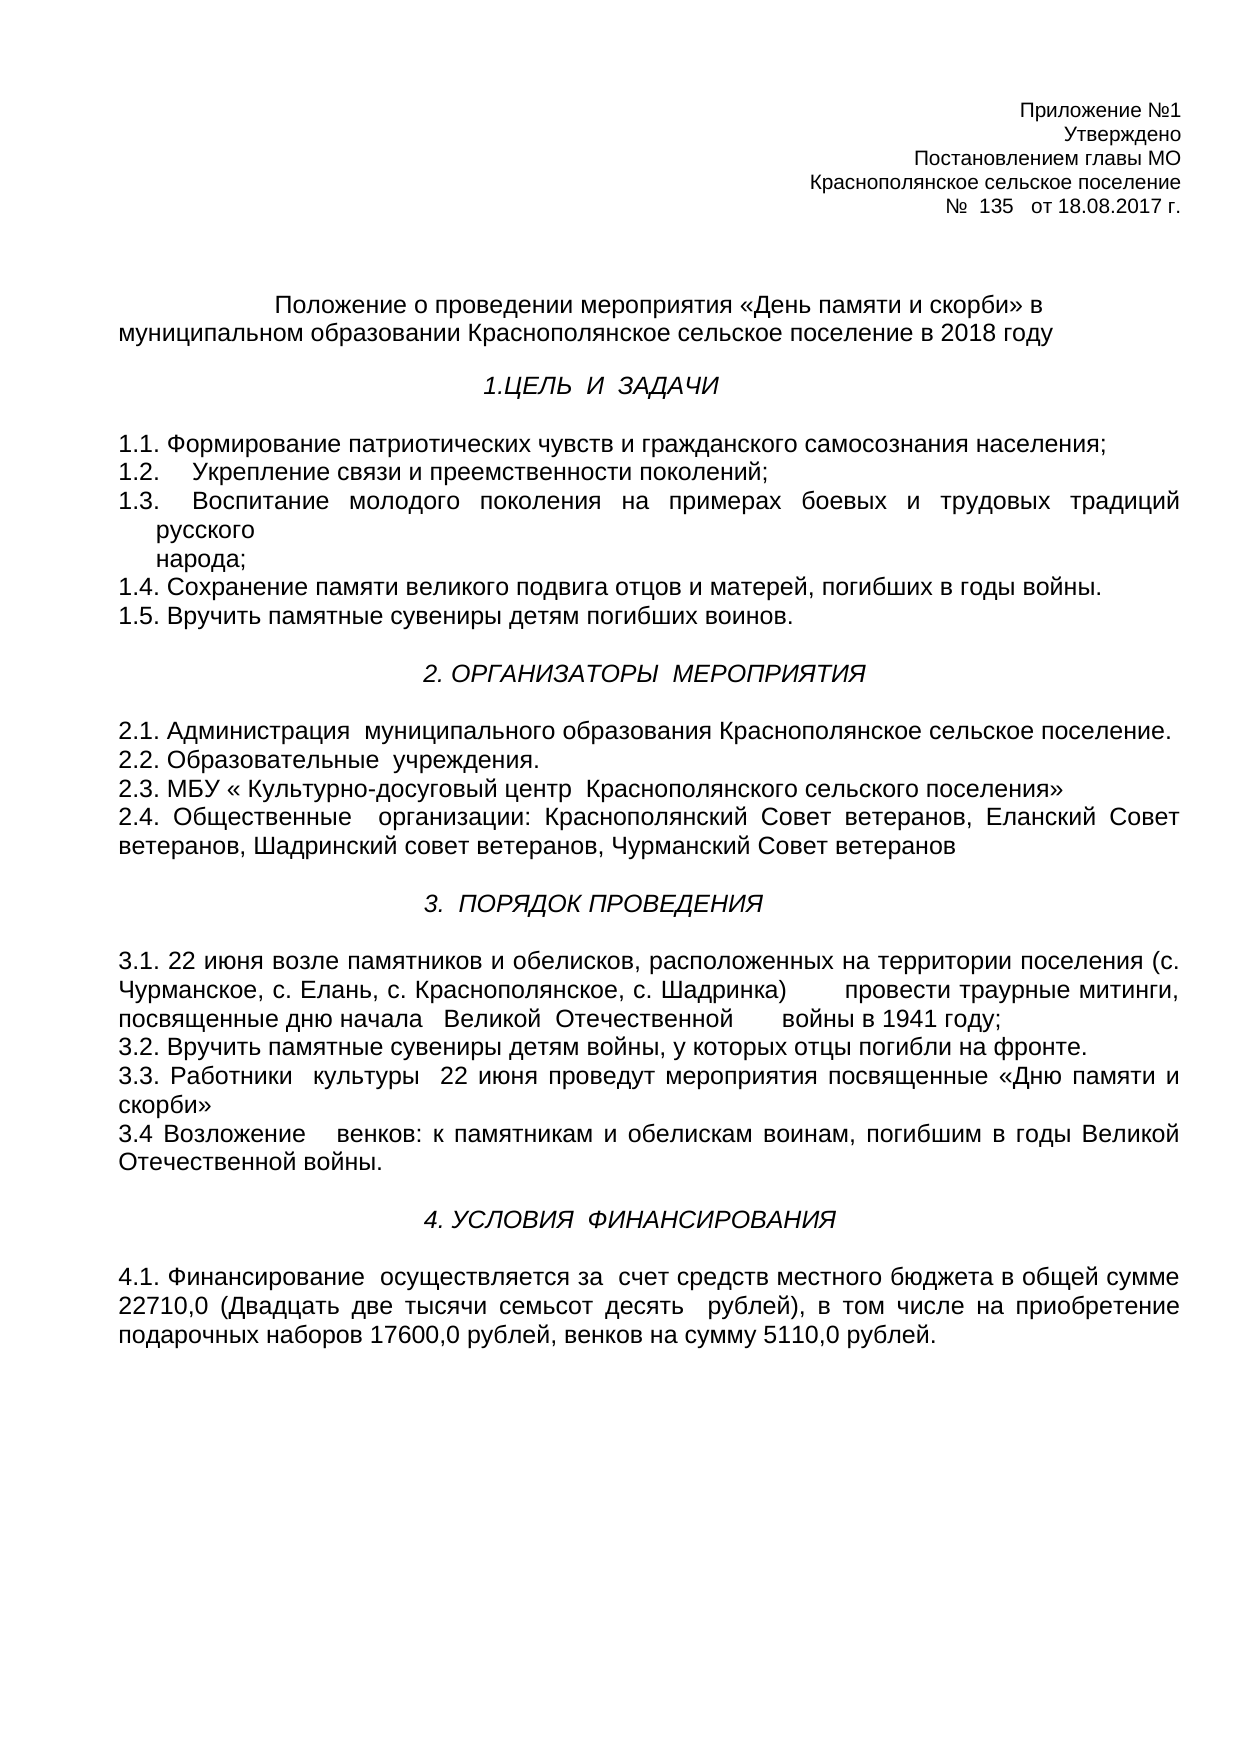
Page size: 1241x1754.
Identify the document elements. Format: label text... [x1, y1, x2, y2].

text Краснополянское сельское поселение [118, 170, 1181, 194]
text 3.3. Работники культуры 22 июня проведут мероприятия посвященные «Дню памяти и скорби» [118, 1061, 1181, 1119]
text Положение о проведении мероприятия «День памяти и скорби» в муниципальном образовании Краснополянское сельское поселение в 2018 году [118, 289, 1181, 347]
text 4.1. Финансирование осуществляется за счет средств местного бюджета в общей сумме 22710,0 (Двадцать две тысячи семьсот десять рублей), в том числе на приобретение подарочных наборов 17600,0 рублей, венков на сумму 5110,0 рублей. [118, 1262, 1181, 1349]
text № 135 от 18.08.2017 г. [118, 194, 1181, 218]
text Постановлением главы МО [118, 146, 1181, 170]
text 3.2. Вручить памятные сувениры детям войны, у которых отцы погибли на фронте. [118, 1032, 1181, 1061]
text Приложение №1 [118, 74, 1181, 122]
text 1.5. Вручить памятные сувениры детям погибших воинов. [118, 601, 1181, 630]
text народа; [156, 544, 1181, 572]
text 2.2. Образовательные учреждения. [118, 745, 1181, 774]
text 4. УСЛОВИЯ ФИНАНСИРОВАНИЯ [118, 1205, 1181, 1234]
text 1.4. Сохранение памяти великого подвига отцов и матерей, погибших в годы войны. [118, 572, 1181, 601]
text 3. ПОРЯДОК ПРОВЕДЕНИЯ [118, 889, 1181, 917]
list Воспитание молодого поколения на примерах боевых и трудовых традиций русского [118, 486, 1181, 544]
text 3.1. 22 июня возле памятников и обелисков, расположенных на территории поселения (с. Чурманское, с. Елань, с. Краснополянское, с. Шадринка) провести траурные митинги, посвященные дню начала Великой Отечественной войны в 1941 году; [118, 946, 1181, 1032]
text 1.ЦЕЛЬ И ЗАДАЧИ [393, 371, 1181, 400]
text 2.1. Администрация муниципального образования Краснополянское сельское поселение. [118, 716, 1181, 745]
text 2. ОРГАНИЗАТОРЫ МЕРОПРИЯТИЯ [118, 659, 1181, 687]
text 3.4 Возложение венков: к памятникам и обелискам воинам, погибшим в годы Великой Отечественной войны. [118, 1119, 1181, 1176]
list Укрепление связи и преемственности поколений; [118, 457, 1181, 486]
text Утверждено [118, 122, 1181, 146]
text 2.4. Общественные организации: Краснополянский Совет ветеранов, Еланский Совет ветеранов, Шадринский совет ветеранов, Чурманский Совет ветеранов [118, 802, 1181, 860]
text 2.3. МБУ « Культурно-досуговый центр Краснополянского сельского поселения» [118, 774, 1181, 802]
text 1.1. Формирование патриотических чувств и гражданского самосознания населения; [118, 429, 1181, 457]
